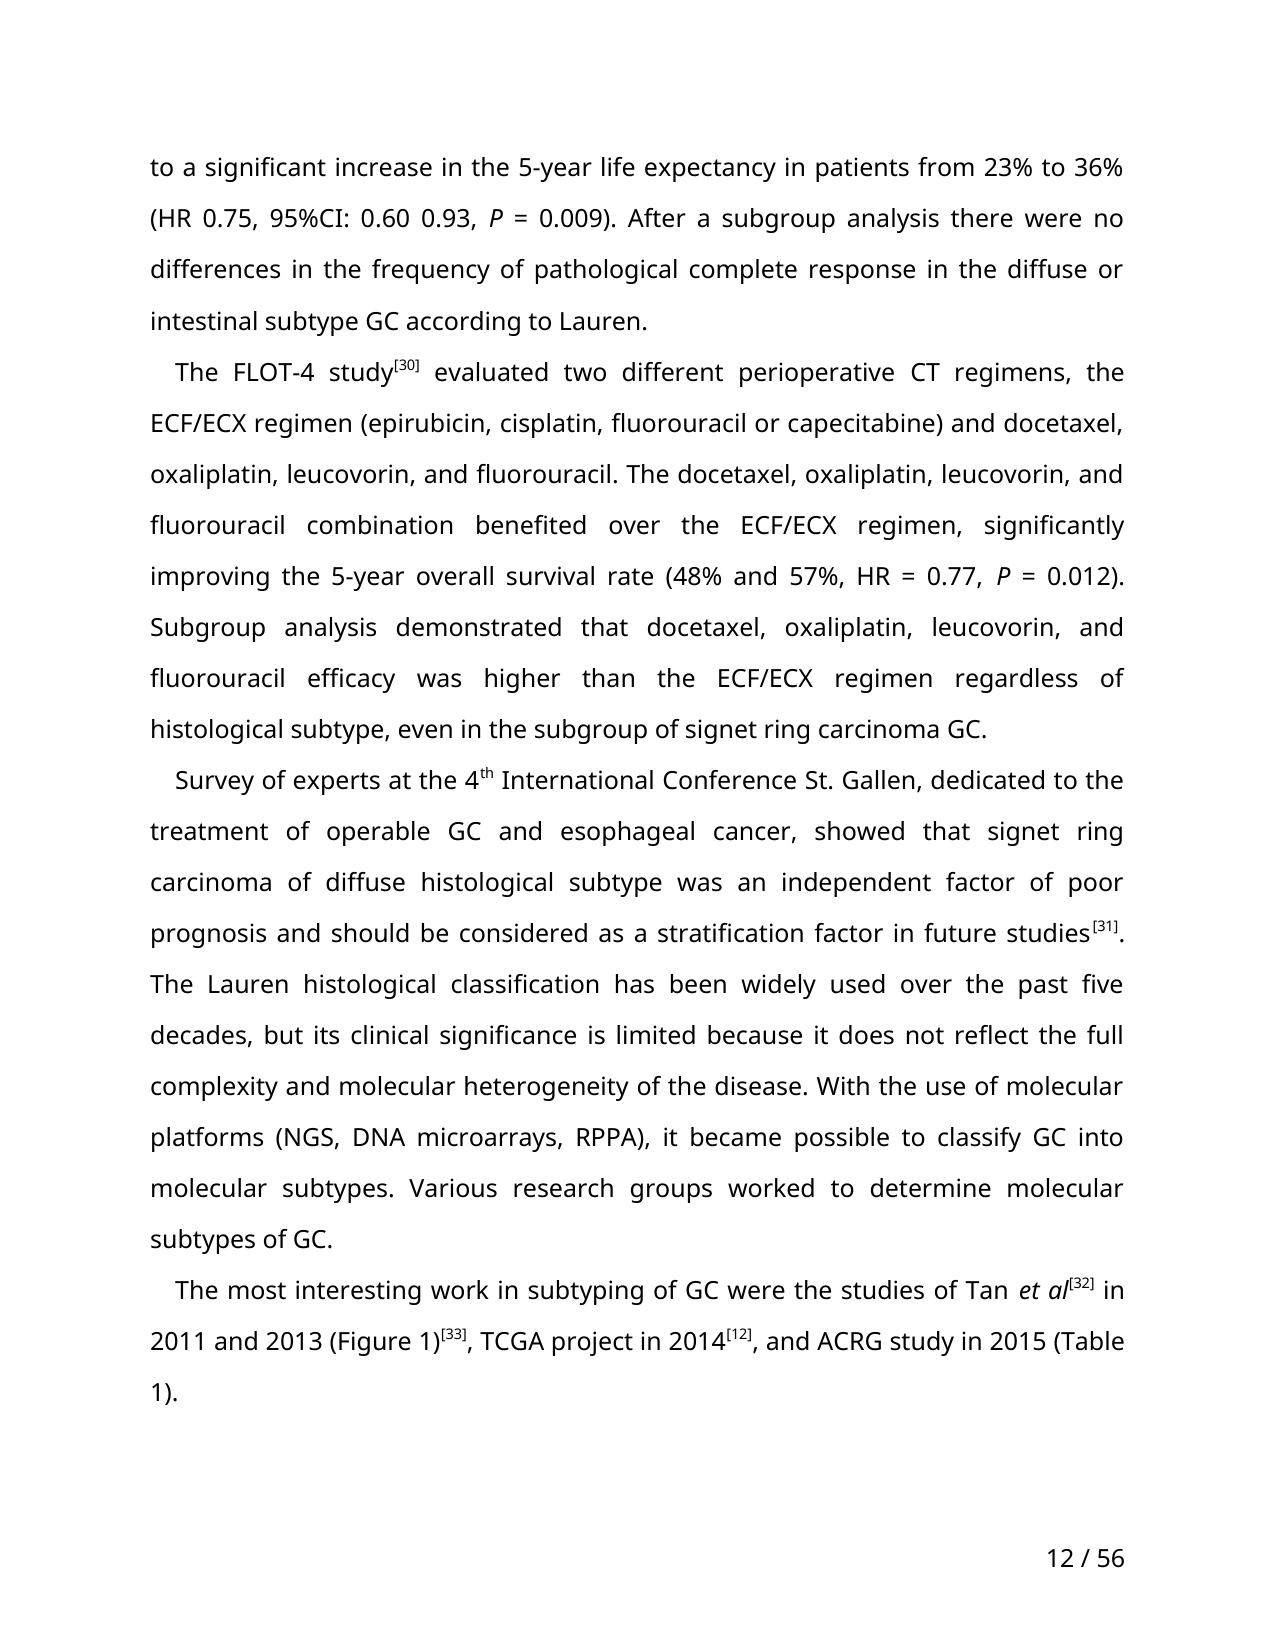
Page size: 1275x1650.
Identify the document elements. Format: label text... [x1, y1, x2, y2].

text The most interesting work in subtyping of GC were the studies of Tan et al[32] in 2011 and 2013 (Figure 1)[33], TCGA project in 2014[12], and ACRG study in 2015 (Table 1). [150, 1273, 1125, 1409]
text The FLOT-4 study[30] evaluated two different perioperative CT regimens, the ECF/ECX regimen (epirubicin, cisplatin, fluorouracil or capecitabine) and docetaxel, oxaliplatin, leucovorin, and fluorouracil. The docetaxel, oxaliplatin, leucovorin, and fluorouracil combination benefited over the ECF/ECX regimen, significantly improving the 5-year overall survival rate (48% and 57%, HR = 0.77, P = 0.012). Subgroup analysis demonstrated that docetaxel, oxaliplatin, leucovorin, and fluorouracil efficacy was higher than the ECF/ECX regimen regardless of histological subtype, even in the subgroup of signet ring carcinoma GC. [150, 354, 1125, 746]
text Survey of experts at the 4th International Conference St. Gallen, dedicated to the treatment of operable GC and esophageal cancer, showed that signet ring carcinoma of diffuse histological subtype was an independent factor of poor prognosis and should be considered as a stratification factor in future studies[31]. The Lauren histological classification has been widely used over the past five decades, but its clinical significance is limited because it does not reflect the full complexity and molecular heterogeneity of the disease. With the use of molecular platforms (NGS, DNA microarrays, RPPA), it became possible to classify GC into molecular subtypes. Various research groups worked to determine molecular subtypes of GC. [150, 762, 1125, 1256]
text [150, 150, 1125, 337]
